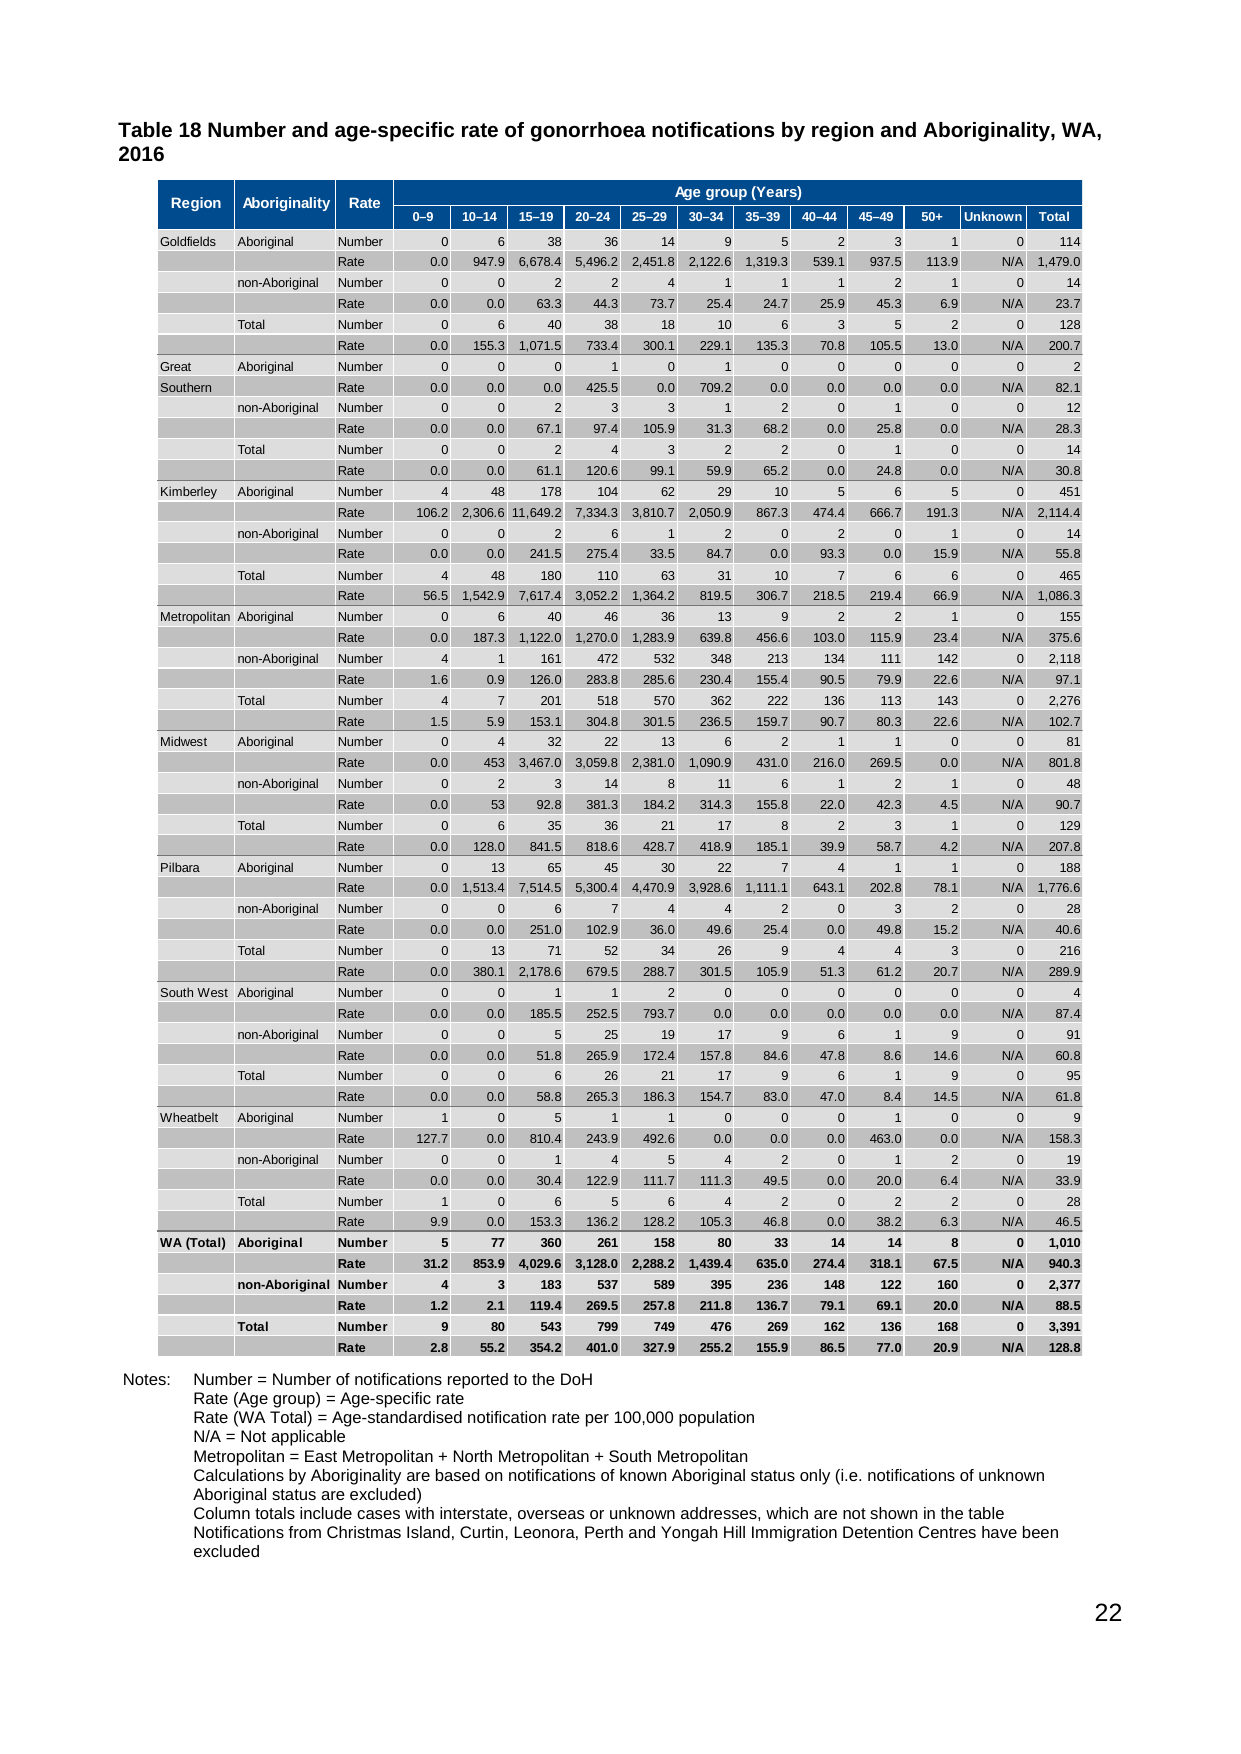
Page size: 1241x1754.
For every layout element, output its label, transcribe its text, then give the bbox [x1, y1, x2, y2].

text Notes: Number = Number of notifications reported to the DoH [118, 1370, 1122, 1389]
text Notifications from Christmas Island, Curtin, Leonora, Perth and Yongah Hill Immigration Detention Centres have been excluded [193, 1523, 1122, 1561]
text Column totals include cases with interstate, overseas or unknown addresses, which are not shown in the table [118, 1504, 1122, 1523]
text Rate (WA Total) = Age-standardised notification rate per 100,000 population [118, 1408, 1122, 1427]
text Calculations by Aboriginality are based on notifications of known Aboriginal status only (i.e. notifications of unknown [193, 1466, 1122, 1485]
text N/A = Not applicable [118, 1427, 1122, 1446]
text Aboriginal status are excluded) [118, 1485, 1122, 1504]
text Rate (Age group) = Age-specific rate [118, 1389, 1122, 1408]
text Metropolitan = East Metropolitan + North Metropolitan + South Metropolitan [193, 1446, 1122, 1466]
